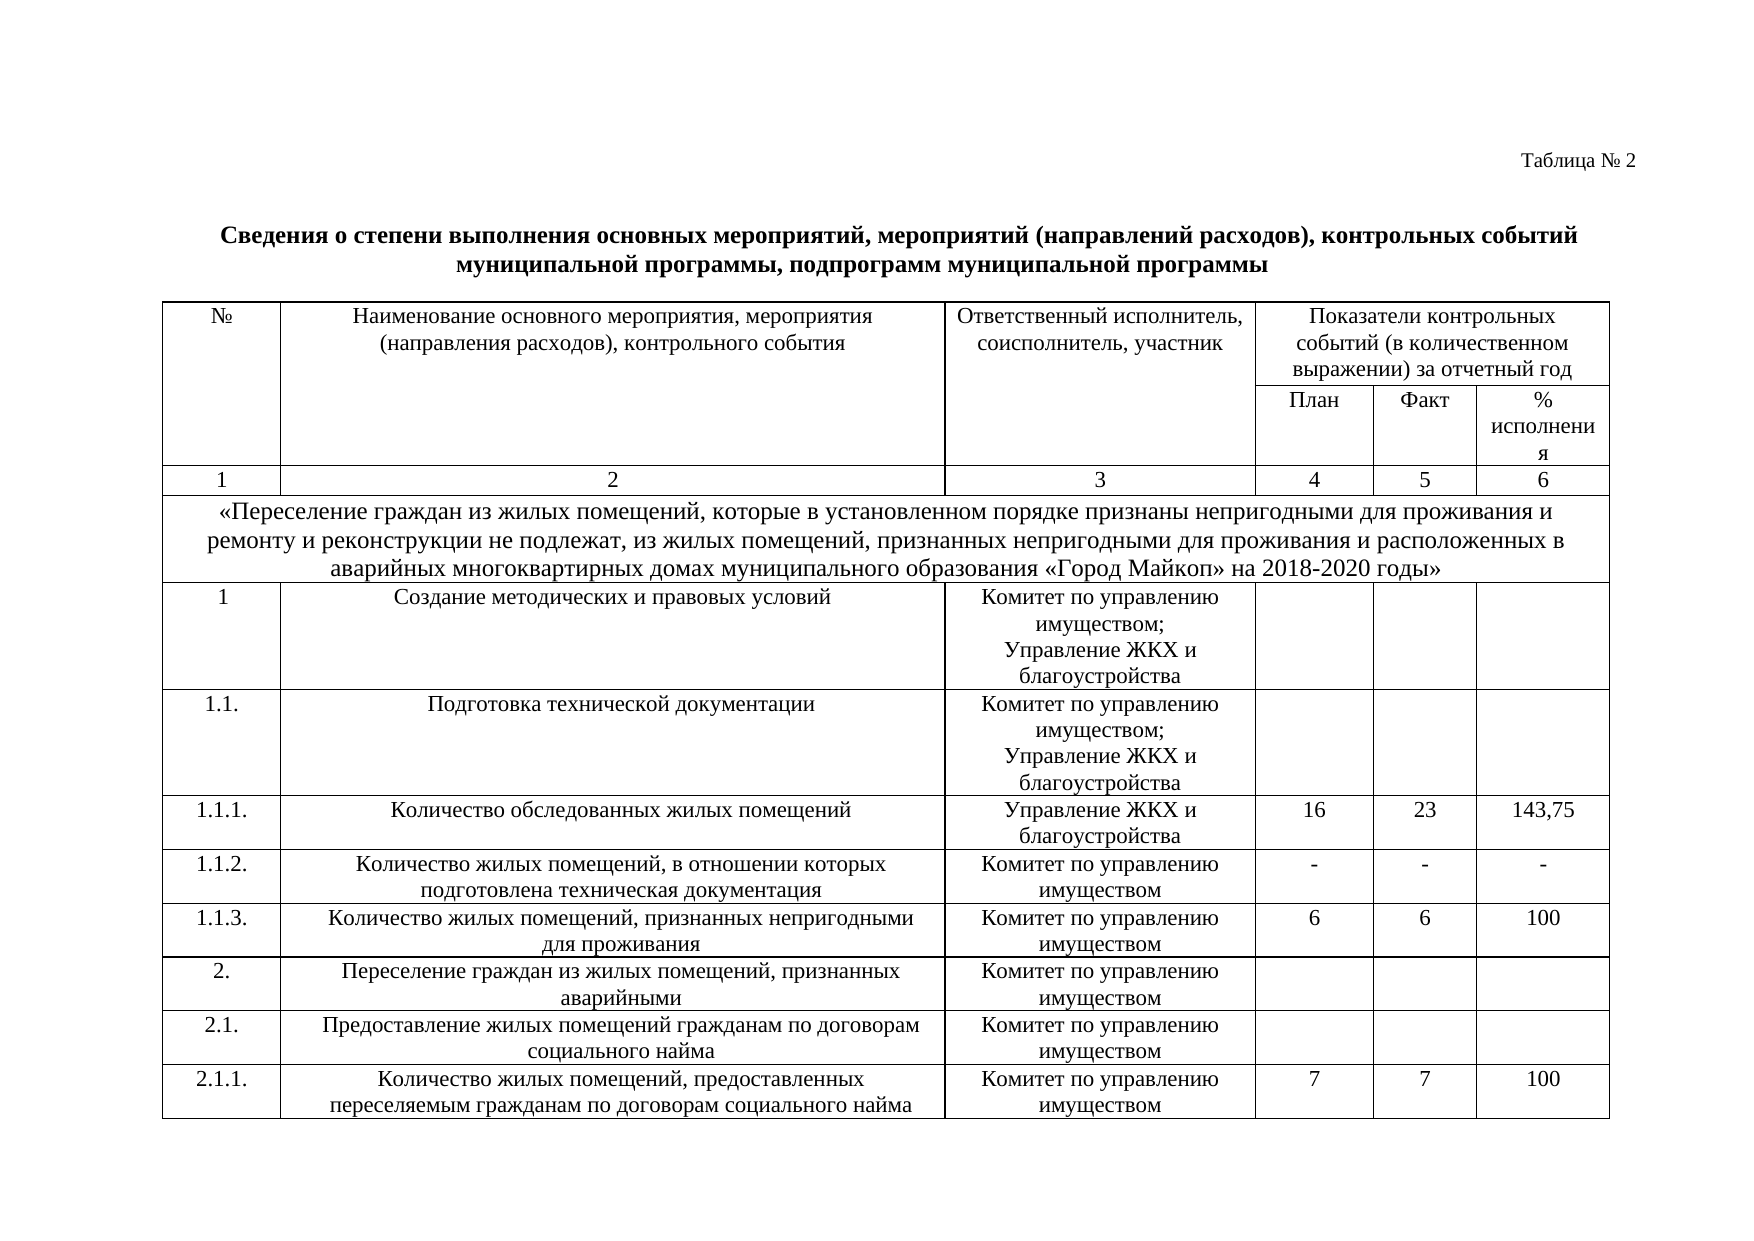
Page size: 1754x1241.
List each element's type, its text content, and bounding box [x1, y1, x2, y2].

table_cell Создание методических и правовых условий [281, 583, 944, 689]
table_cell Количество жилых помещений, признанных непригодными для проживания [281, 904, 944, 956]
table_cell - [1477, 850, 1609, 903]
table_cell План [1256, 386, 1373, 465]
table_cell 1.1.3. [163, 904, 280, 956]
table_cell 6 [1477, 466, 1609, 495]
table_cell 2. [163, 958, 280, 1010]
table_cell 23 [1374, 796, 1476, 849]
table_cell 1.1.1. [163, 796, 280, 849]
table_cell 100 [1477, 904, 1609, 956]
table_cell - [1374, 850, 1476, 903]
table_cell Комитет по управлению имуществом; Управление ЖКХ и благоустройства [946, 583, 1255, 689]
table_cell 6 [1256, 904, 1373, 956]
table_cell 143,75 [1477, 796, 1609, 849]
table_cell Комитет по управлению имуществом [946, 850, 1255, 903]
table_cell Комитет по управлению имуществом; Управление ЖКХ и благоустройства [946, 690, 1255, 795]
table_cell [1374, 690, 1476, 795]
text Таблица № 2 [89, 148, 1636, 172]
table_header Ответственный исполнитель, соисполнитель, участник [946, 303, 1255, 465]
table_cell [1256, 690, 1373, 795]
table_header № [163, 303, 280, 465]
table_cell Управление ЖКХ и благоустройства [946, 796, 1255, 849]
table_cell 7 [1374, 1065, 1476, 1118]
table_header Наименование основного мероприятия, мероприятия (направления расходов), контрольного события [281, 303, 944, 465]
table_cell Комитет по управлению имуществом [946, 904, 1255, 956]
table_cell % исполнения [1477, 386, 1609, 465]
table_cell Количество жилых помещений, в отношении которых подготовлена техническая документация [281, 850, 944, 903]
table_cell 7 [1256, 1065, 1373, 1118]
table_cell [946, 1065, 1255, 1118]
table_cell [1477, 690, 1609, 795]
table_cell 3 [946, 466, 1255, 495]
table_cell 100 [1477, 1065, 1609, 1118]
table_cell 2.1. [163, 1011, 280, 1064]
table_cell 1 [163, 466, 280, 495]
table_cell Переселение граждан из жилых помещений, признанных аварийными [281, 958, 944, 1010]
table_cell [1477, 583, 1609, 689]
table_cell 2.1.1. [163, 1065, 280, 1118]
table_cell 16 [1256, 796, 1373, 849]
table_cell Количество обследованных жилых помещений [281, 796, 944, 849]
table_cell [1256, 583, 1373, 689]
table_cell Комитет по управлению имуществом [946, 958, 1255, 1010]
table_cell - [1256, 850, 1373, 903]
table_cell [1256, 1011, 1373, 1064]
table_cell Подготовка технической документации [281, 690, 944, 795]
table_cell [1374, 958, 1476, 1010]
table_cell 6 [1374, 904, 1476, 956]
table_cell [1374, 1011, 1476, 1064]
table_cell 1 [163, 583, 280, 689]
table_header Показатели контрольных событий (в количественном выражении) за отчетный год [1256, 303, 1609, 385]
table_cell Предоставление жилых помещений гражданам по договорам социального найма [281, 1011, 944, 1064]
table_cell 4 [1256, 466, 1373, 495]
table_cell Количество жилых помещений, предоставленных переселяемым гражданам по договорам социального найма [281, 1065, 944, 1118]
table_cell 1.1.2. [163, 850, 280, 903]
table_cell 1.1. [163, 690, 280, 795]
table_cell Факт [1374, 386, 1476, 465]
text Сведения о степени выполнения основных мероприятий, мероприятий (направлений расходов), контрольных событий муниципальной программы, подпрограмм муниципальной программы [89, 220, 1636, 277]
table_cell Комитет по управлению имуществом [946, 1011, 1255, 1064]
table_cell 5 [1374, 466, 1476, 495]
table_cell «Переселение граждан из жилых помещений, которые в установленном порядке признаны непригодными для проживания и ремонту и реконструкции не подлежат, из жилых помещений, признанных непригодными для проживания и расположенных в аварийных многоквартирных домах муниципального образования «Город Майкоп» на 2018-2020 годы» [163, 496, 1609, 582]
table_cell [1477, 958, 1609, 1010]
table_cell [1256, 958, 1373, 1010]
table_cell [1374, 583, 1476, 689]
table_cell [1477, 1011, 1609, 1064]
table_cell 2 [281, 466, 944, 495]
